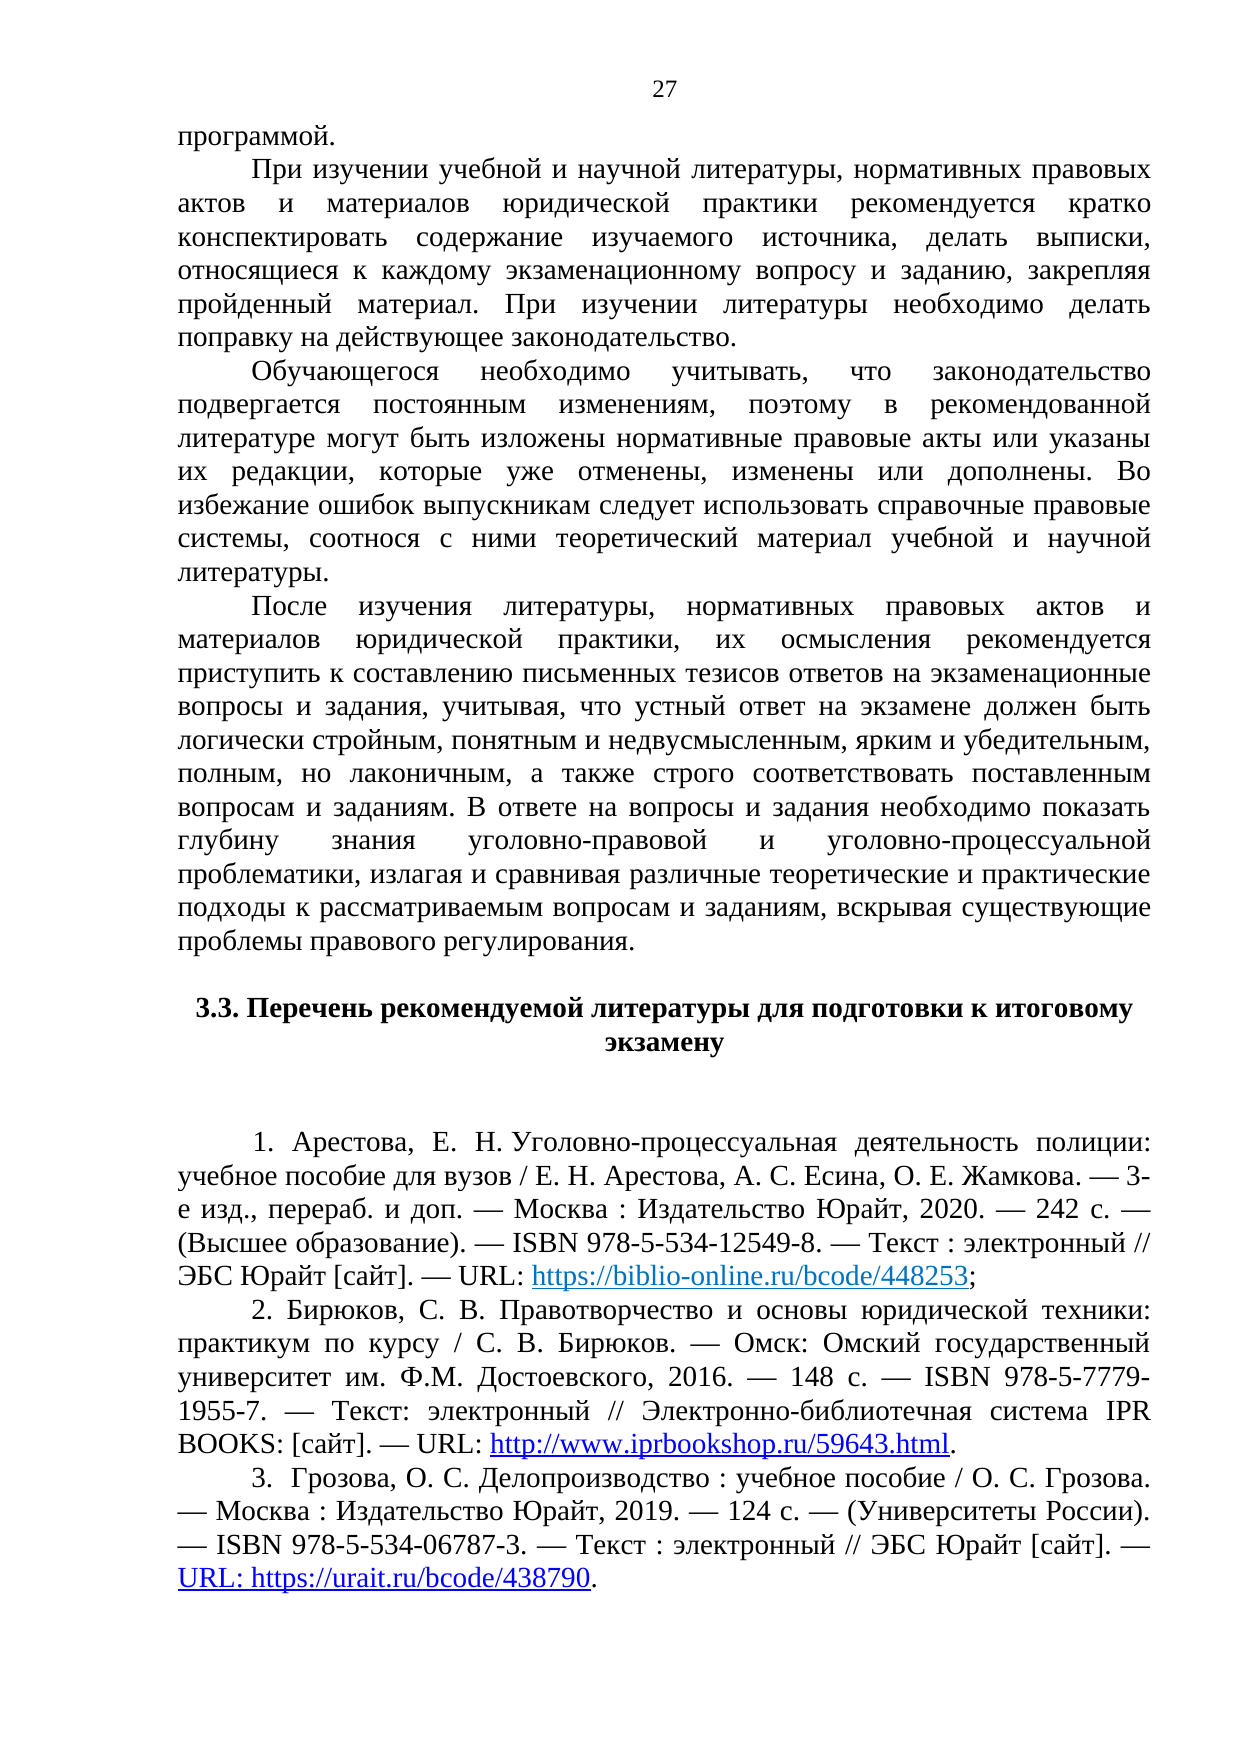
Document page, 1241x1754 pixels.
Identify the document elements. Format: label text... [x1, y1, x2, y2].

text 3.3. Перечень рекомендуемой литературы для подготовки к итоговому экзамену [177, 990, 1152, 1057]
text 2. Бирюков, С. В. Правотворчество и основы юридической техники: практикум по курсу / С. В. Бирюков. — Омск: Омский государственный университет им. Ф.М. Достоевского, 2016. — 148 c. — ISBN 978-5-7779-1955-7. — Текст: электронный // Электронно-библиотечная система IPR BOOKS: [сайт]. — URL: http://www.iprbookshop.ru/59643.html. [177, 1292, 1152, 1460]
text Обучающегося необходимо учитывать, что законодательство подвергается постоянным изменениям, поэтому в рекомендованной литературе могут быть изложены нормативные правовые акты или указаны их редакции, которые уже отменены, изменены или дополнены. Во избежание ошибок выпускникам следует использовать справочные правовые системы, соотнося с ними теоретический материал учебной и научной литературы. [177, 353, 1152, 588]
text 3. Грозова, О. С. Делопроизводство : учебное пособие / О. С. Грозова. — Москва : Издательство Юрайт, 2019. — 124 с. — (Университеты России). — ISBN 978-5-534-06787-3. — Текст : электронный // ЭБС Юрайт [сайт]. — URL: https://urait.ru/bcode/438790. [177, 1460, 1152, 1594]
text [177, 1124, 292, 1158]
text 1. Арестова, Е. Н. Уголовно-процессуальная деятельность полиции: учебное пособие для вузов / Е. Н. Арестова, А. С. Есина, О. Е. Жамкова. — 3-е изд., перераб. и доп. — Москва : Издательство Юрайт, 2020. — 242 с. — (Высшее образование). — ISBN 978-5-534-12549-8. — Текст : электронный // ЭБС Юрайт [сайт]. — URL: https://biblio-online.ru/bcode/448253; [177, 1258, 1152, 1292]
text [177, 118, 1152, 152]
text После изучения литературы, нормативных правовых актов и материалов юридической практики, их осмысления рекомендуется приступить к составлению письменных тезисов ответов на экзаменационные вопросы и задания, учитывая, что устный ответ на экзамене должен быть логически стройным, понятным и недвусмысленным, ярким и убедительным, полным, но лаконичным, а также строго соответствовать поставленным вопросам и заданиям. В ответе на вопросы и задания необходимо показать глубину знания уголовно-правовой и уголовно-процессуальной проблематики, излагая и сравнивая различные теоретические и практические подходы к рассматриваемым вопросам и заданиям, вскрывая существующие проблемы правового регулирования. [177, 588, 1152, 957]
text При изучении учебной и научной литературы, нормативных правовых актов и материалов юридической практики рекомендуется кратко конспектировать содержание изучаемого источника, делать выписки, относящиеся к каждому экзаменационному вопросу и заданию, закрепляя пройденный материал. При изучении литературы необходимо делать поправку на действующее законодательство. [177, 152, 1152, 353]
